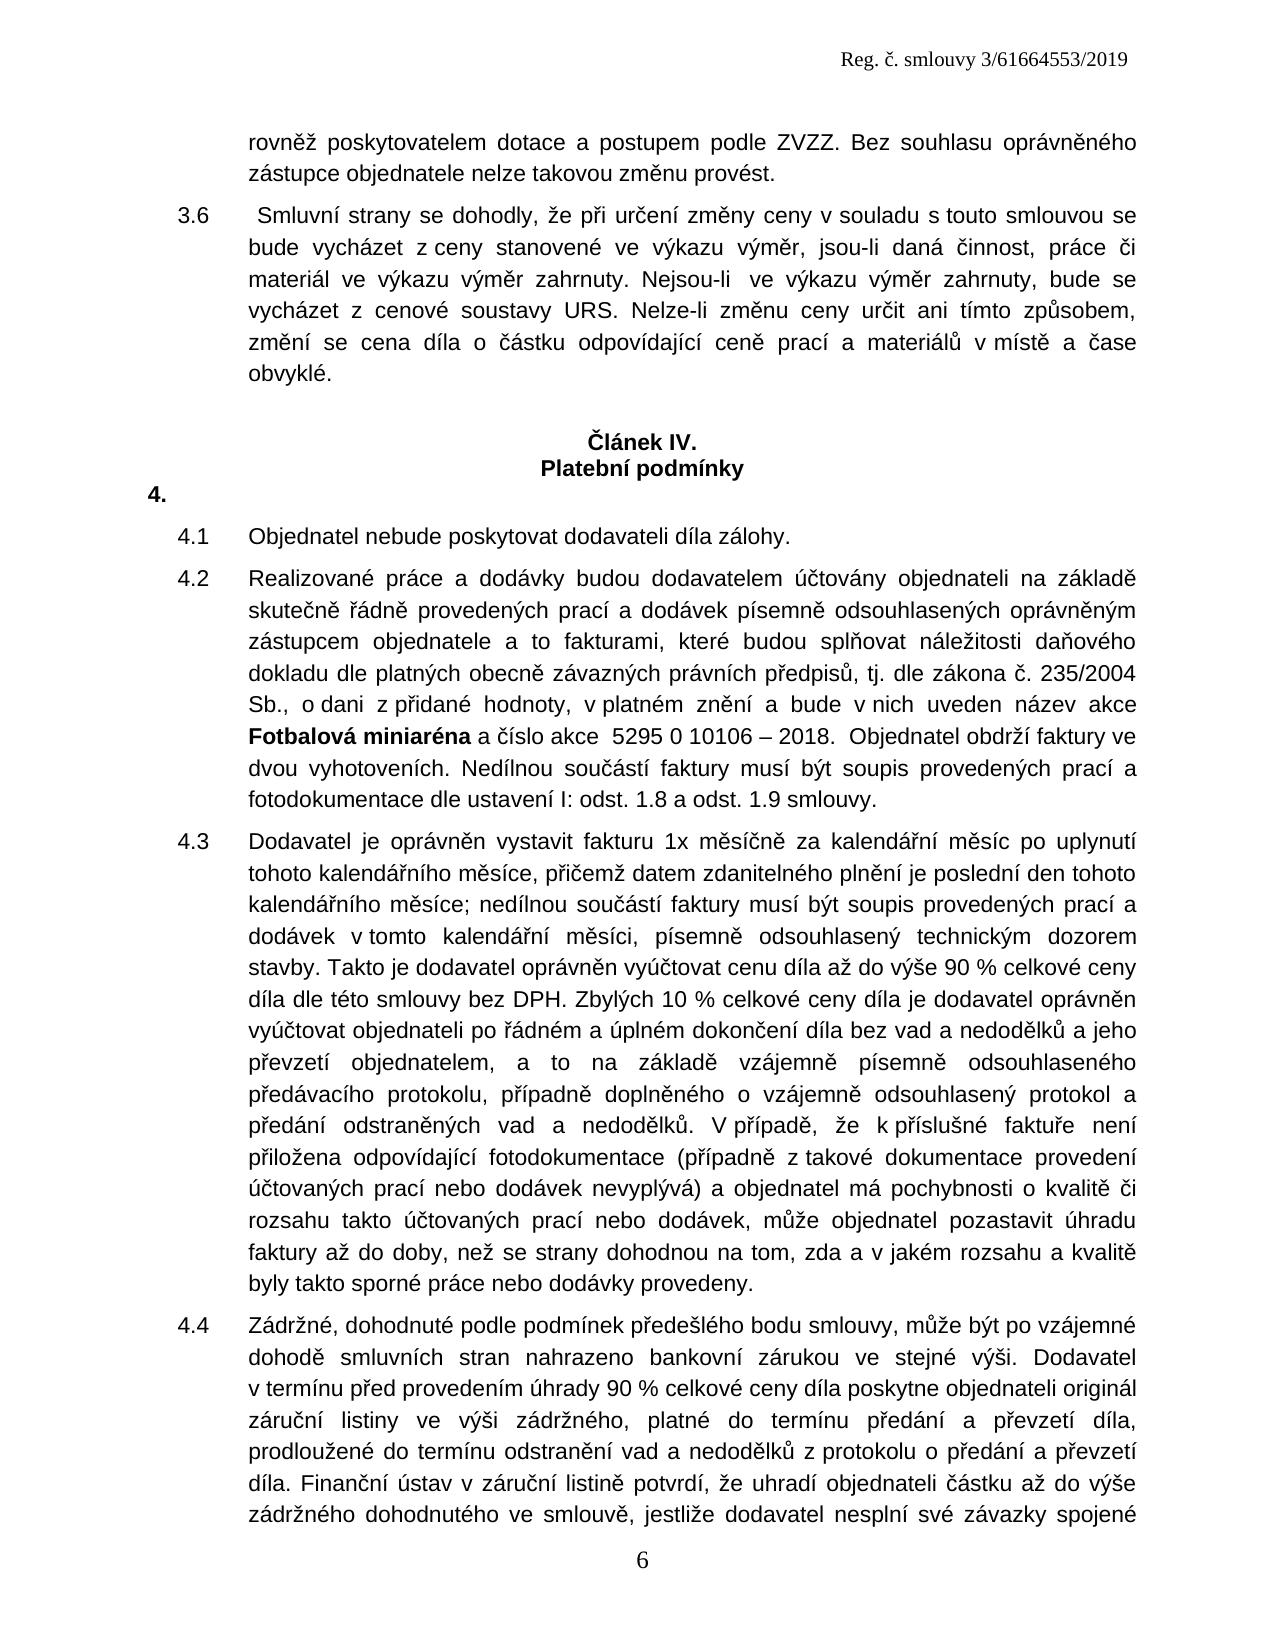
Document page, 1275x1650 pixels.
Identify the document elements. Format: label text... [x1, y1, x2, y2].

list Objednatel nebude poskytovat dodavateli díla zálohy. [177, 523, 1137, 549]
list Smluvní strany se dohodly, že při určení změny ceny v souladu s touto smlouvou se bude vycházet z ceny stanovené ve výkazu výměr, jsou-li daná činnost, práce či materiál ve výkazu výměr zahrnuty. Nejsou-li ve výkazu výměr zahrnuty, bude se vycházet z cenové soustavy URS. Nelze-li změnu ceny určit ani tímto způsobem, změní se cena díla o částku odpovídající ceně prací a materiálů v místě a čase obvyklé. [177, 202, 1137, 387]
text Platební podmínky [148, 455, 1137, 481]
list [177, 1312, 1137, 1528]
text Článek IV. [148, 428, 1137, 455]
list Dodavatel je oprávněn vystavit fakturu 1x měsíčně za kalendářní měsíc po uplynutí tohoto kalendářního měsíce, přičemž datem zdanitelného plnění je poslední den tohoto kalendářního měsíce; nedílnou součástí faktury musí být soupis provedených prací a dodávek v tomto kalendářní měsíci, písemně odsouhlasený technickým dozorem stavby. Takto je dodavatel oprávněn vyúčtovat cenu díla až do výše 90 % celkové ceny díla dle této smlouvy bez DPH. Zbylých 10 % celkové ceny díla je dodavatel oprávněn vyúčtovat objednateli po řádném a úplném dokončení díla bez vad a nedodělků a jeho převzetí objednatelem, a to na základě vzájemně písemně odsouhlaseného předávacího protokolu, případně doplněného o vzájemně odsouhlasený protokol a předání odstraněných vad a nedodělků. V případě, že k příslušné faktuře není přiložena odpovídající fotodokumentace (případně z takové dokumentace provedení účtovaných prací nebo dodávek nevyplývá) a objednatel má pochybnosti o kvalitě či rozsahu takto účtovaných prací nebo dodávek, může objednatel pozastavit úhradu faktury až do doby, než se strany dohodnou na tom, zda a v jakém rozsahu a kvalitě byly takto sporné práce nebo dodávky provedeny. [177, 828, 1137, 1296]
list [177, 129, 1137, 187]
list Realizované práce a dodávky budou dodavatelem účtovány objednateli na základě skutečně řádně provedených prací a dodávek písemně odsouhlasených oprávněným zástupcem objednatele a to fakturami, které budou splňovat náležitosti daňového dokladu dle platných obecně závazných právních předpisů, tj. dle zákona č. 235/2004 Sb., o dani z přidané hodnoty, v platném znění a bude v nich uveden název akce Fotbalová miniaréna a číslo akce 5295 0 10106 – 2018. Objednatel obdrží faktury ve dvou vyhotoveních. Nedílnou součástí faktury musí být soupis provedených prací a fotodokumentace dle ustavení I: odst. 1.8 a odst. 1.9 smlouvy. [177, 565, 1137, 812]
